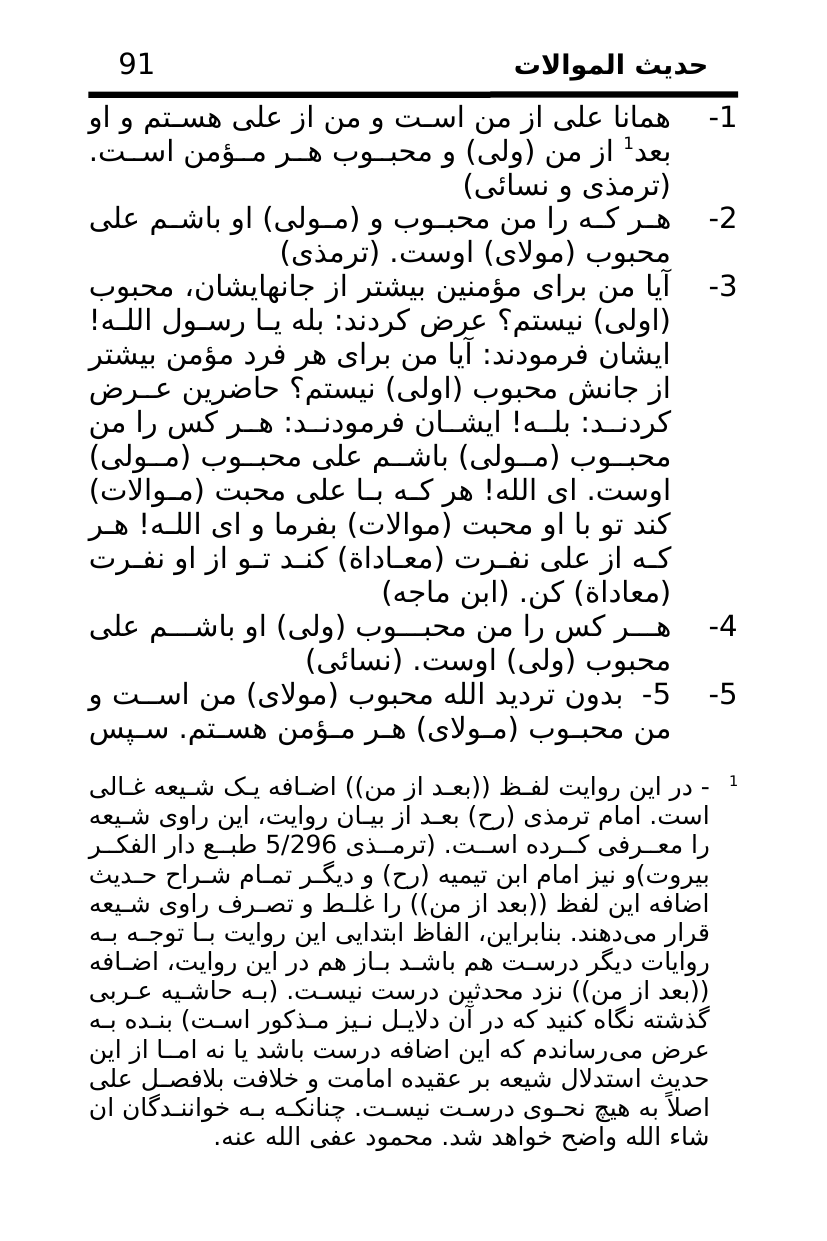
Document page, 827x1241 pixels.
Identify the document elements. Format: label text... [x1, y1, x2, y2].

list آیا من برای مؤمنین بیشتر از جانهایشان، محبوب (اولی) نیستم؟ عرض کردند: بله یا رسول الله! ایشان فرمودند: آیا من برای هر فرد مؤمن بیشتر از جانش محبوب (اولی) نیستم؟ حاضرین عرض کردند: بله! ایشان فرمودند: هر کس را من محبوب (مولی) باشم علی محبوب (مولی) اوست. ای الله! هر که با علی محبت (موالات) کند تو با او محبت (موالات) بفرما و ای الله! هر که از علی نفرت (معاداة) کند تو از او نفرت (معاداة) کن. (ابن ماجه) [89, 270, 708, 609]
list هر کس را من محبوب (ولی) او باشم علی محبوب (ولی) اوست. (نسائی) [89, 609, 708, 677]
list همانا علی از من است و من از علی هستم و او بعد از من (ولی) و محبوب هر مؤمن است. (ترمذی و نسائی) [89, 100, 708, 202]
list 5- بدون تردید الله محبوب (مولای) من است و من محبوب (مولای) هر مؤمن هستم. سپس دست علیس را گرفته فرمودند: هر که را من (ولی) او باشم علی محبوب (ولی) اوست. ای الله! هر که با علی محبت (موالات) کند با او محبت (موالات) فرما و هر که از علی نفرت (معاداة) داشته باشد تو نیز از او نفرت(معاداة) داشته باش. (نسائی) [89, 677, 708, 745]
list هر که را من محبوب و (مولی) او باشم علی محبوب (مولای) اوست. (ترمذی) [89, 202, 708, 270]
